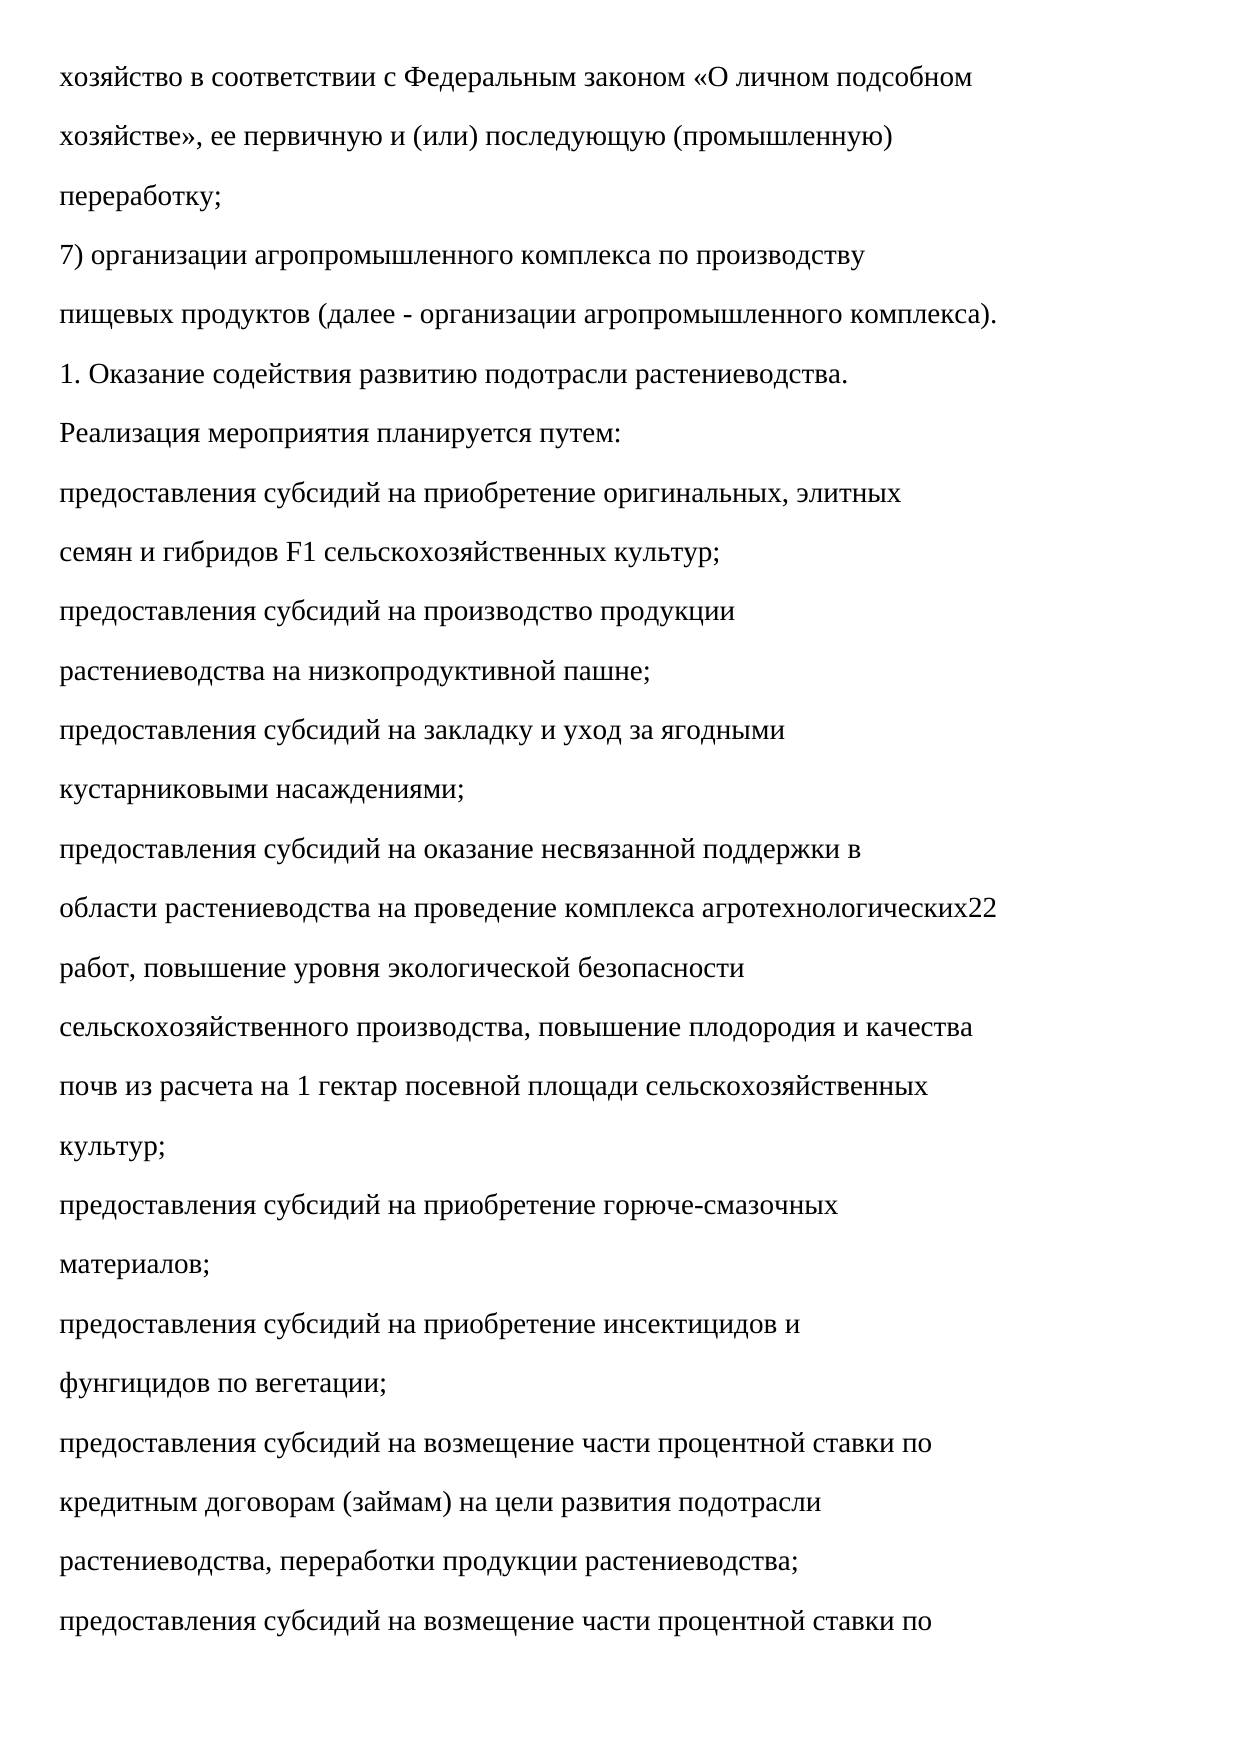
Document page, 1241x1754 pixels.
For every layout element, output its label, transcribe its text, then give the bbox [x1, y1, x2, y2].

text предоставления субсидий на оказание несвязанной поддержки в [59, 831, 1181, 864]
text почв из расчета на 1 гектар посевной площади сельскохозяйственных [59, 1068, 1181, 1102]
text фунгицидов по вегетации; [59, 1365, 1181, 1399]
text предоставления субсидий на производство продукции [59, 593, 1181, 627]
text хозяйство в соответствии с Федеральным законом «О личном подсобном [59, 59, 1181, 93]
text растениеводства на низкопродуктивной пашне; [59, 653, 1181, 686]
text сельскохозяйственного производства, повышение плодородия и качества [59, 1009, 1181, 1043]
text пищевых продуктов (далее - организации агропромышленного комплекса). [59, 297, 1181, 330]
text Реализация мероприятия планируется путем: [59, 415, 1181, 449]
text кредитным договорам (займам) на цели развития подотрасли [59, 1484, 1181, 1518]
text хозяйстве», ее первичную и (или) последующую (промышленную) [59, 118, 1181, 152]
text предоставления субсидий на приобретение инсектицидов и [59, 1306, 1181, 1339]
text предоставления субсидий на приобретение оригинальных, элитных [59, 475, 1181, 508]
text работ, повышение уровня экологической безопасности [59, 950, 1181, 983]
text 7) организации агропромышленного комплекса по производству [59, 237, 1181, 271]
text кустарниковыми насаждениями; [59, 772, 1181, 805]
text предоставления субсидий на возмещение части процентной ставки по [59, 1603, 1181, 1636]
text материалов; [59, 1247, 1181, 1280]
text области растениеводства на проведение комплекса агротехнологических22 [59, 890, 1181, 924]
text семян и гибридов F1 сельскохозяйственных культур; [59, 534, 1181, 568]
text культур; [59, 1128, 1181, 1161]
text предоставления субсидий на возмещение части процентной ставки по [59, 1425, 1181, 1458]
text переработку; [59, 178, 1181, 211]
text 1. Оказание содействия развитию подотрасли растениеводства. [59, 356, 1181, 389]
text предоставления субсидий на приобретение горюче-смазочных [59, 1187, 1181, 1221]
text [59, 1543, 1181, 1577]
text предоставления субсидий на закладку и уход за ягодными [59, 712, 1181, 746]
